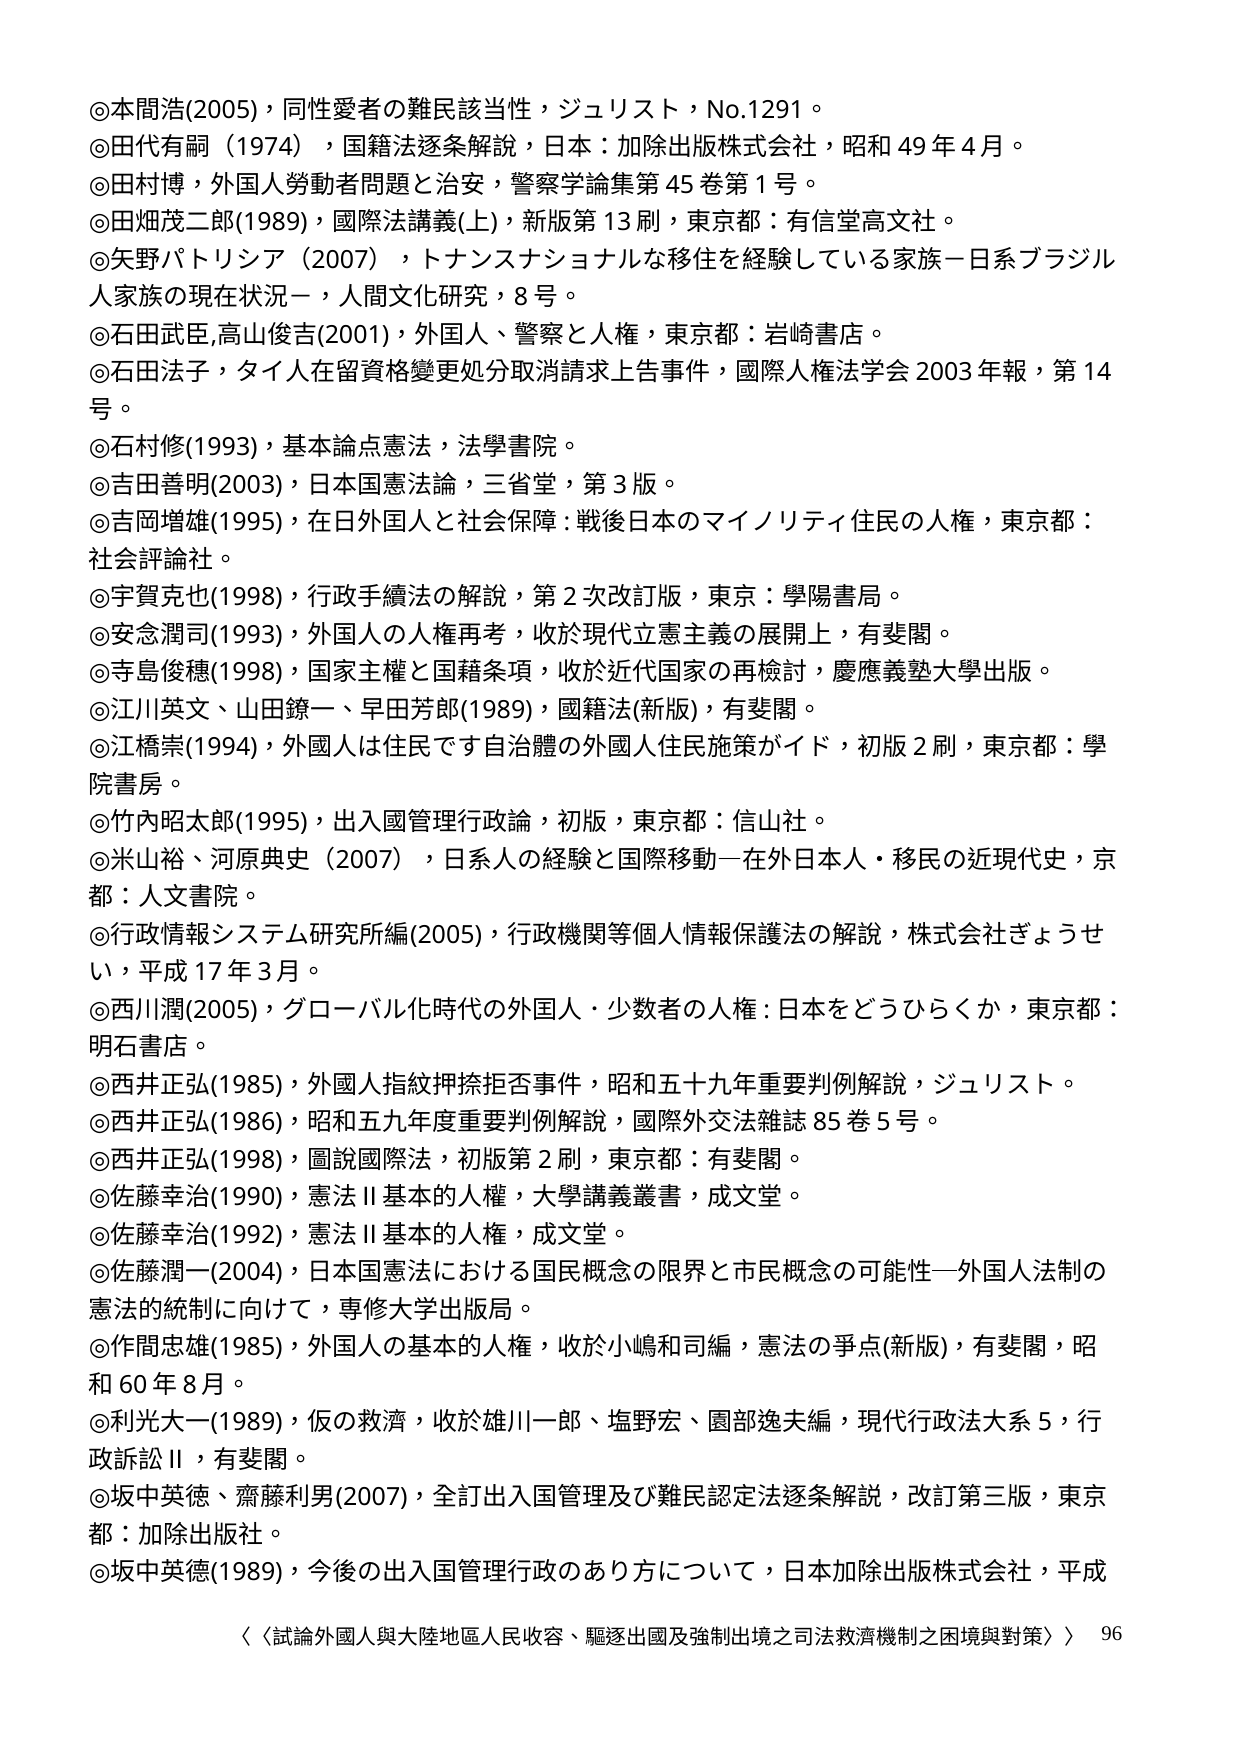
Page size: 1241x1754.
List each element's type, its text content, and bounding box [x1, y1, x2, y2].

text ◎石村修(1993)，基本論点憲法，法學書院。 [89, 426, 1122, 464]
text ◎西川潤(2005)，グローバル化時代の外囯人．少数者の人権 : 日本をどうひらくか，東京都：明石書店。 [89, 989, 1122, 1064]
text ◎西井正弘(1986)，昭和五九年度重要判例解說，國際外交法雜誌85卷5号。 [89, 1101, 1122, 1139]
text ◎佐藤幸治(1992)，憲法Ⅱ基本的人権，成文堂。 [89, 1214, 1122, 1251]
text ◎作間忠雄(1985)，外国人の基本的人権，收於小嶋和司編，憲法の爭点(新版)，有斐閣，昭和60年8月。 [89, 1326, 1122, 1401]
text ◎田代有嗣（1974），国籍法逐条解說，日本：加除出版株式会社，昭和49年4月。 [89, 126, 1122, 164]
text ◎矢野パトリシア（2007），トナンスナショナルな移住を経験している家族－日系ブラジル人家族の現在状況－，人間文化研究，8号。 [89, 239, 1122, 314]
text ◎米山裕、河原典史（2007），日系人の経験と国際移動―在外日本人・移民の近現代史，京都：人文書院。 [89, 839, 1122, 914]
text ◎西井正弘(1985)，外國人指紋押捺拒否事件，昭和五十九年重要判例解說，ジュリスト。 [89, 1064, 1122, 1101]
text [89, 1551, 1122, 1589]
text ◎寺島俊穗(1998)，国家主權と国藉条項，收於近代国家の再檢討，慶應義塾大學出版。 [89, 651, 1122, 689]
text ◎吉田善明(2003)，日本国憲法論，三省堂，第3版。 [89, 464, 1122, 501]
text ◎石田武臣,高山俊吉(2001)，外囯人、警察と人権，東京都：岩崎書店。 [89, 314, 1122, 351]
text ◎利光大一(1989)，仮の救濟，收於雄川一郎、塩野宏、園部逸夫編，現代行政法大系5，行政訴訟Ⅱ，有斐閣。 [89, 1401, 1122, 1476]
text ◎吉岡増雄(1995)，在日外囯人と社会保障 : 戦後日本のマイノリティ住民の人権，東京都：社会評論社。 [89, 501, 1122, 576]
text ◎江川英文、山田鐐一、早田芳郎(1989)，國籍法(新版)，有斐閣。 [89, 689, 1122, 726]
text ◎田畑茂二郎(1989)，國際法講義(上)，新版第13刷，東京都：有信堂高文社。 [89, 201, 1122, 239]
text ◎坂中英徳、齋藤利男(2007)，全訂出入国管理及び難民認定法逐条解説，改訂第三版，東京都：加除出版社。 [89, 1476, 1122, 1551]
text ◎田村博，外国人勞動者問題と治安，警察学論集第45卷第1号。 [89, 164, 1122, 201]
text ◎本間浩(2005)，同性愛者の難民該当性，ジュリスト，No.1291。 [89, 89, 1122, 126]
text ◎宇賀克也(1998)，行政手續法の解說，第2次改訂版，東京：學陽書局。 [89, 576, 1122, 614]
text ◎佐藤潤一(2004)，日本国憲法における国民概念の限界と市民概念の可能性─外国人法制の憲法的統制に向けて，専修大学出版局。 [89, 1251, 1122, 1326]
text ◎江橋崇(1994)，外國人は住民です自治體の外國人住民施策がイド，初版2刷，東京都：學院書房。 [89, 726, 1122, 801]
text ◎安念潤司(1993)，外国人の人権再考，收於現代立憲主義の展開上，有斐閣。 [89, 614, 1122, 651]
text ◎西井正弘(1998)，圖說國際法，初版第2刷，東京都：有斐閣。 [89, 1139, 1122, 1176]
text ◎佐藤幸治(1990)，憲法Ⅱ基本的人權，大學講義叢書，成文堂。 [89, 1176, 1122, 1214]
text ◎行政情報システム研究所編(2005)，行政機関等個人情報保護法の解說，株式会社ぎょうせい，平成17年3月。 [89, 914, 1122, 989]
text ◎竹內昭太郎(1995)，出入國管理行政論，初版，東京都：信山社。 [89, 801, 1122, 839]
text ◎石田法子，タイ人在留資格變更処分取消請求上告事件，國際人権法学会2003年報，第14号。 [89, 351, 1122, 426]
